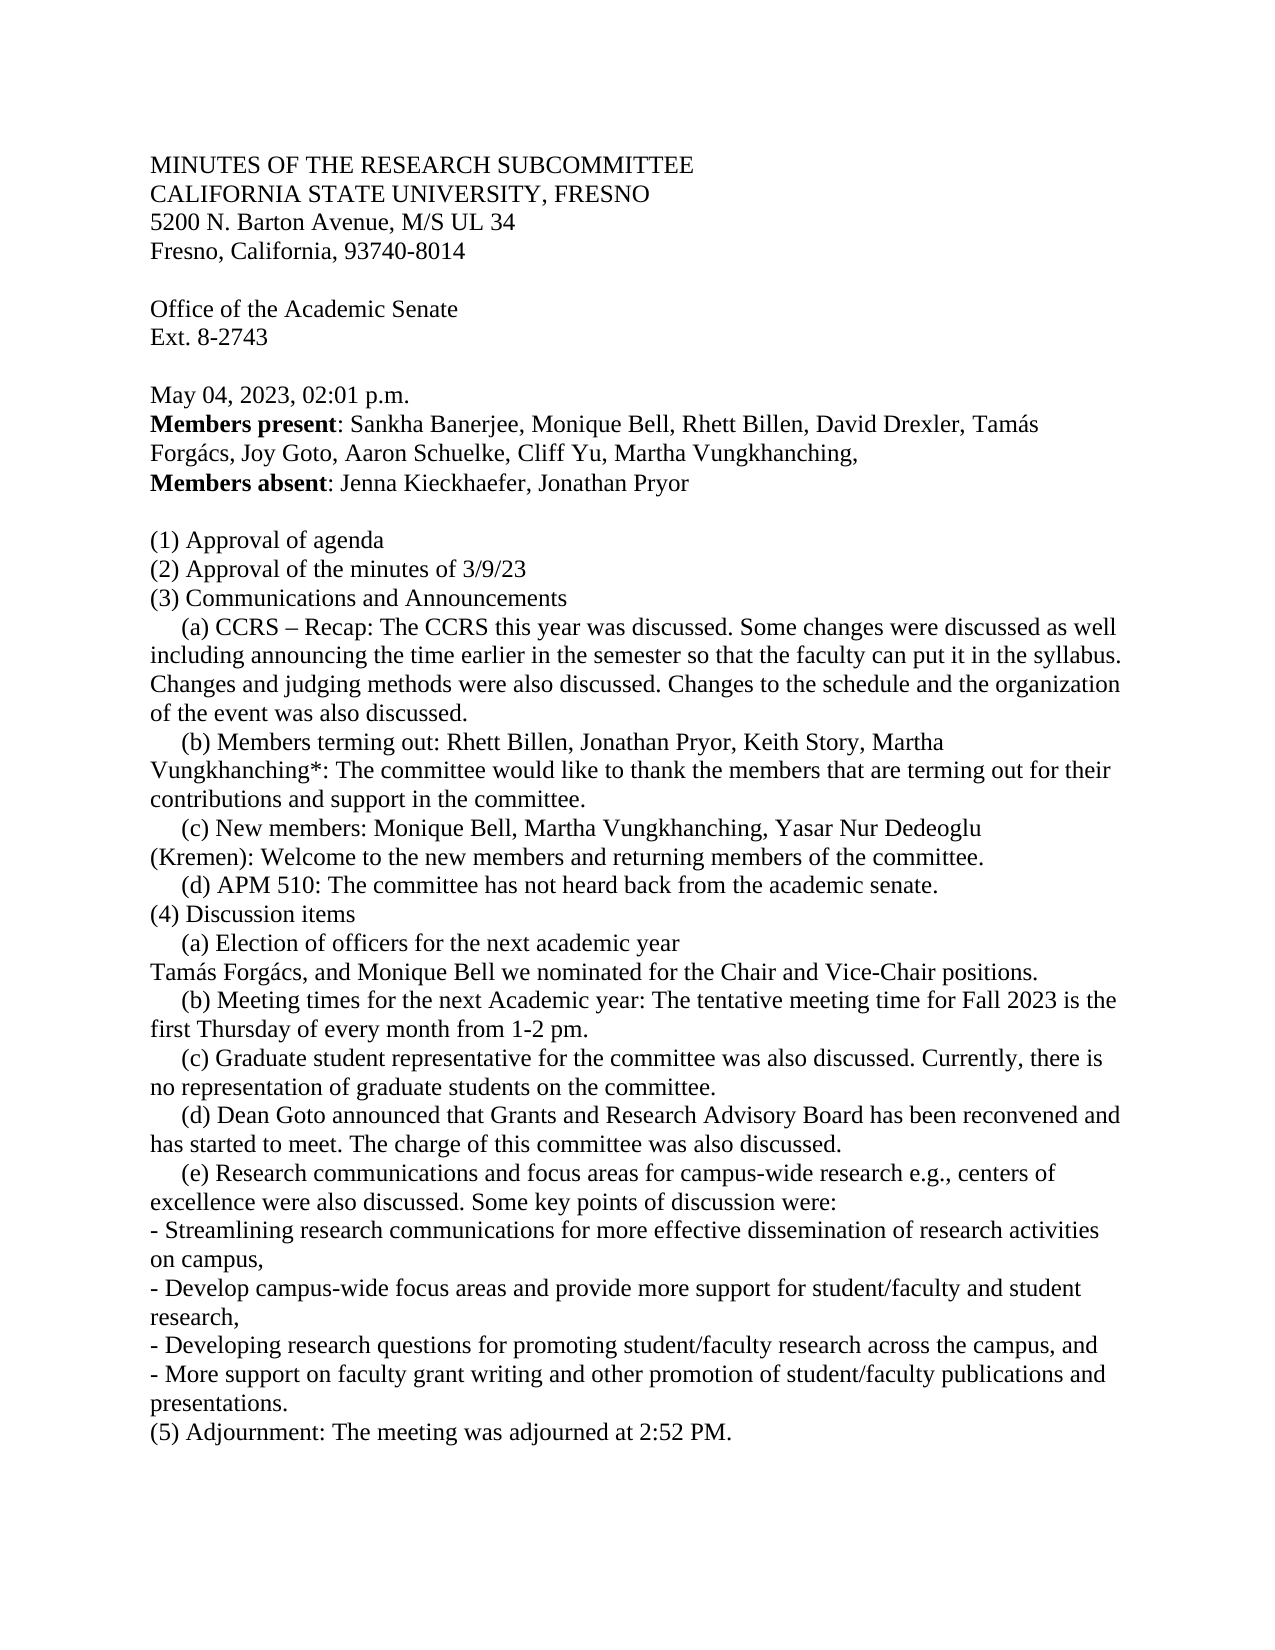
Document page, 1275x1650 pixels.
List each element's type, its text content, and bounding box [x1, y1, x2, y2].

text 5200 N. Barton Avenue, M/S UL 34 Fresno, California, 93740-8014 [150, 207, 1125, 265]
text (e) Research communications and focus areas for campus-wide research e.g., centers of excellence were also discussed. Some key points of discussion were: [150, 1158, 1125, 1216]
text - Streamlining research communications for more effective dissemination of research activities on campus, [150, 1216, 1125, 1273]
text (b) Meeting times for the next Academic year: The tentative meeting time for Fall 2023 is the first Thursday of every month from 1-2 pm. [150, 986, 1125, 1043]
text Office of the Academic Senate [150, 294, 1125, 322]
text MINUTES OF THE RESEARCH SUBCOMMITTEE [150, 150, 1125, 179]
text - Develop campus-wide focus areas and provide more support for student/faculty and student research, [150, 1273, 1125, 1331]
text (a) CCRS – Recap: The CCRS this year was discussed. Some changes were discussed as well including announcing the time earlier in the semester so that the faculty can put it in the syllabus. [150, 612, 1125, 669]
text (c) New members: Monique Bell, Martha Vungkhanching, Yasar Nur Dedeoglu [150, 813, 1125, 842]
text (b) Members terming out: Rhett Billen, Jonathan Pryor, Keith Story, Martha Vungkhanching*: The committee would like to thank the members that are terming out for their contributions and support in the committee. [150, 727, 1125, 813]
text (2) Approval of the minutes of 3/9/23 [150, 554, 1125, 583]
text Members present: Sankha Banerjee, Monique Bell, Rhett Billen, David Drexler, Tamás Forgács, Joy Goto, Aaron Schuelke, Cliff Yu, Martha Vungkhanching, [150, 409, 1125, 468]
text Ext. 8-2743 [150, 322, 1125, 351]
text Members absent: Jenna Kieckhaefer, Jonathan Pryor [150, 468, 1125, 497]
text (Kremen): Welcome to the new members and returning members of the committee. [150, 842, 1125, 871]
text Changes and judging methods were also discussed. Changes to the schedule and the organization of the event was also discussed. [150, 669, 1125, 727]
text Tamás Forgács, and Monique Bell we nominated for the Chair and Vice-Chair positions. [150, 957, 1125, 986]
text (5) Adjournment: The meeting was adjourned at 2:52 PM. [150, 1417, 1125, 1446]
text CALIFORNIA STATE UNIVERSITY, FRESNO [150, 179, 1125, 207]
text (d) Dean Goto announced that Grants and Research Advisory Board has been reconvened and has started to meet. The charge of this committee was also discussed. [150, 1101, 1125, 1158]
text (4) Discussion items [150, 899, 1125, 928]
text (c) Graduate student representative for the committee was also discussed. Currently, there is no representation of graduate students on the committee. [150, 1043, 1125, 1101]
text May 04, 2023, 02:01 p.m. [150, 380, 1125, 409]
text (3) Communications and Announcements [150, 583, 1125, 612]
text (a) Election of officers for the next academic year [150, 928, 1125, 957]
text - More support on faculty grant writing and other promotion of student/faculty publications and presentations. [150, 1359, 1125, 1417]
text (d) APM 510: The committee has not heard back from the academic senate. [150, 871, 1125, 899]
text - Developing research questions for promoting student/faculty research across the campus, and [150, 1331, 1125, 1359]
text (1) Approval of agenda [150, 526, 1125, 554]
